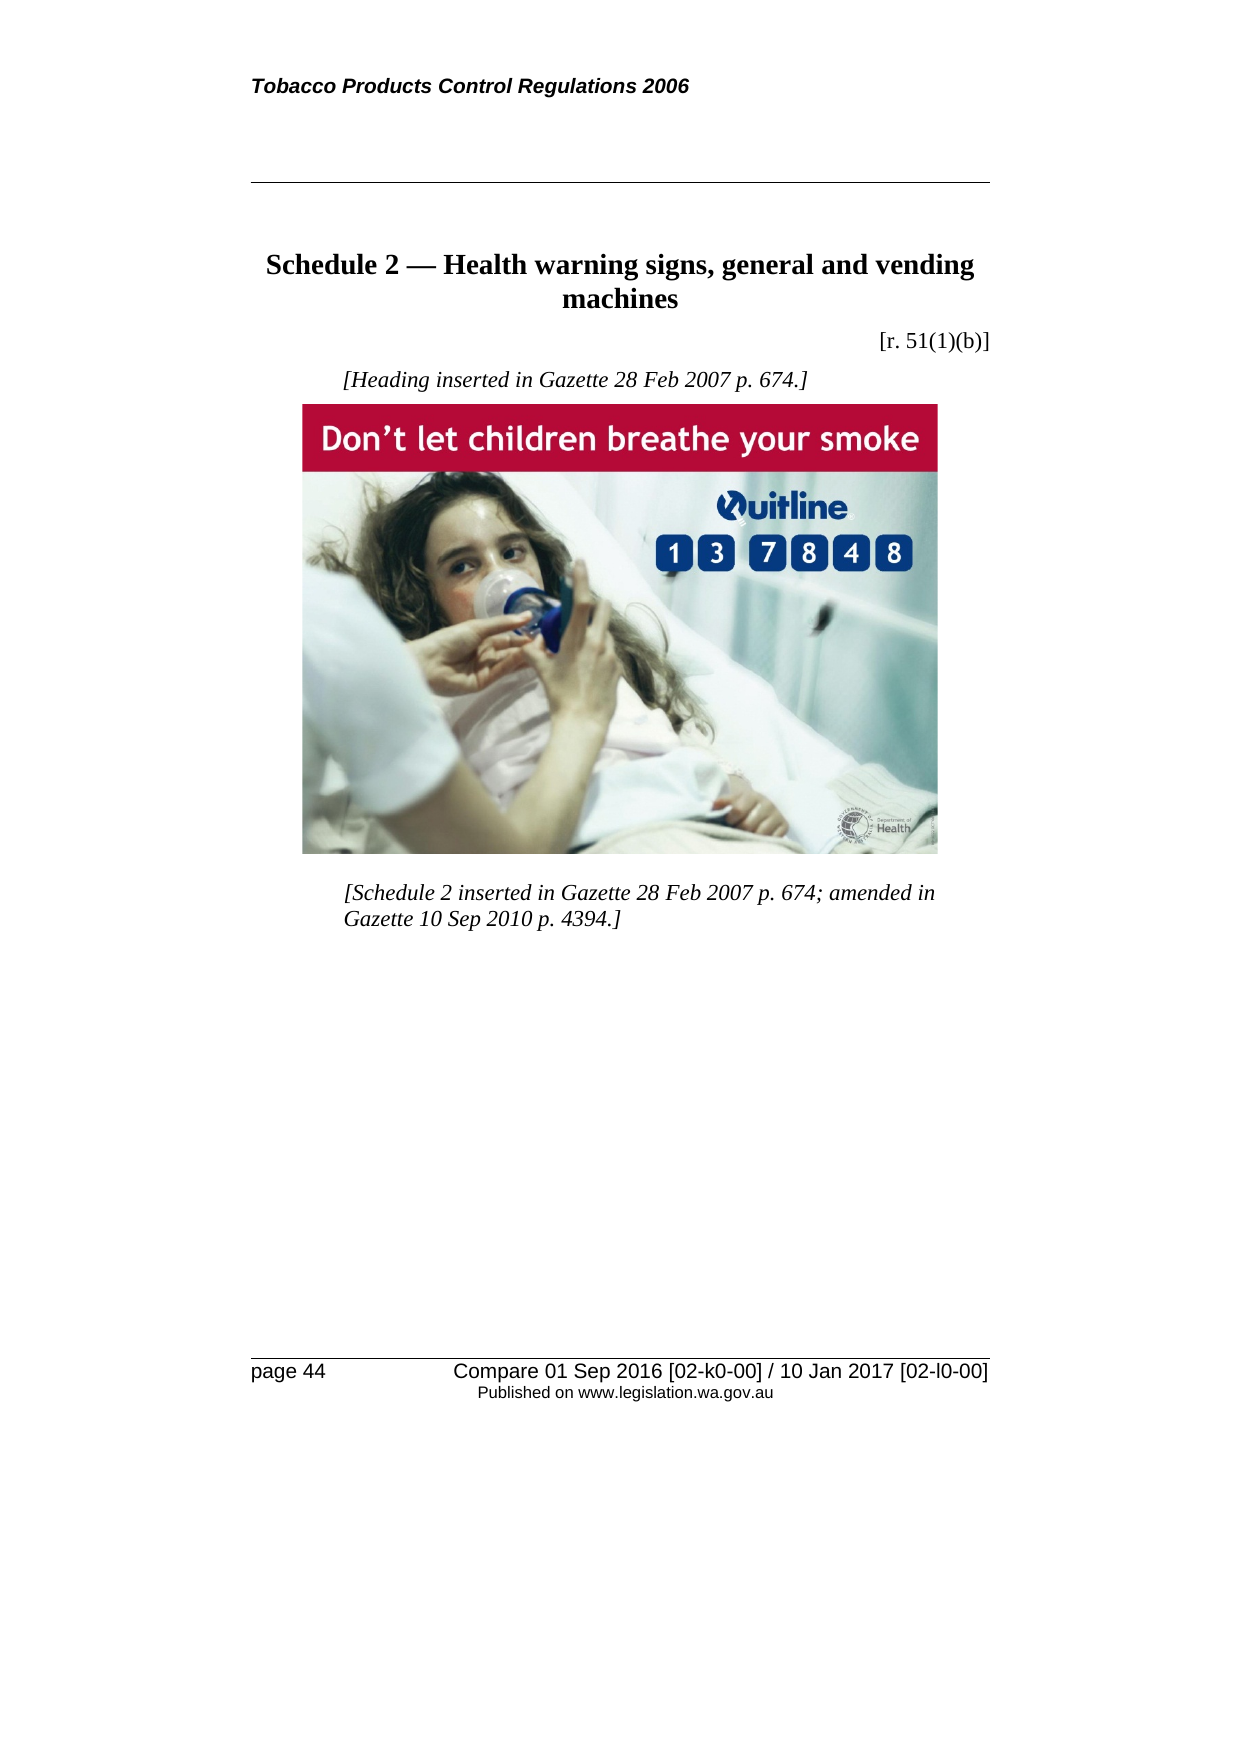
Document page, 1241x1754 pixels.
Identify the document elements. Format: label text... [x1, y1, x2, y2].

subtitle [Heading inserted in Gazette 28 Feb 2007 p. 674.] [251, 366, 990, 392]
text [r. 51(1)(b)] [251, 327, 990, 353]
text [Schedule 2 inserted in Gazette 28 Feb 2007 p. 674; amended in Gazette 10 Sep 2010 p. 4394.] [251, 879, 990, 932]
picture [302, 404, 938, 854]
subtitle Schedule 2 — Health warning signs, general and vending machines [251, 247, 990, 314]
